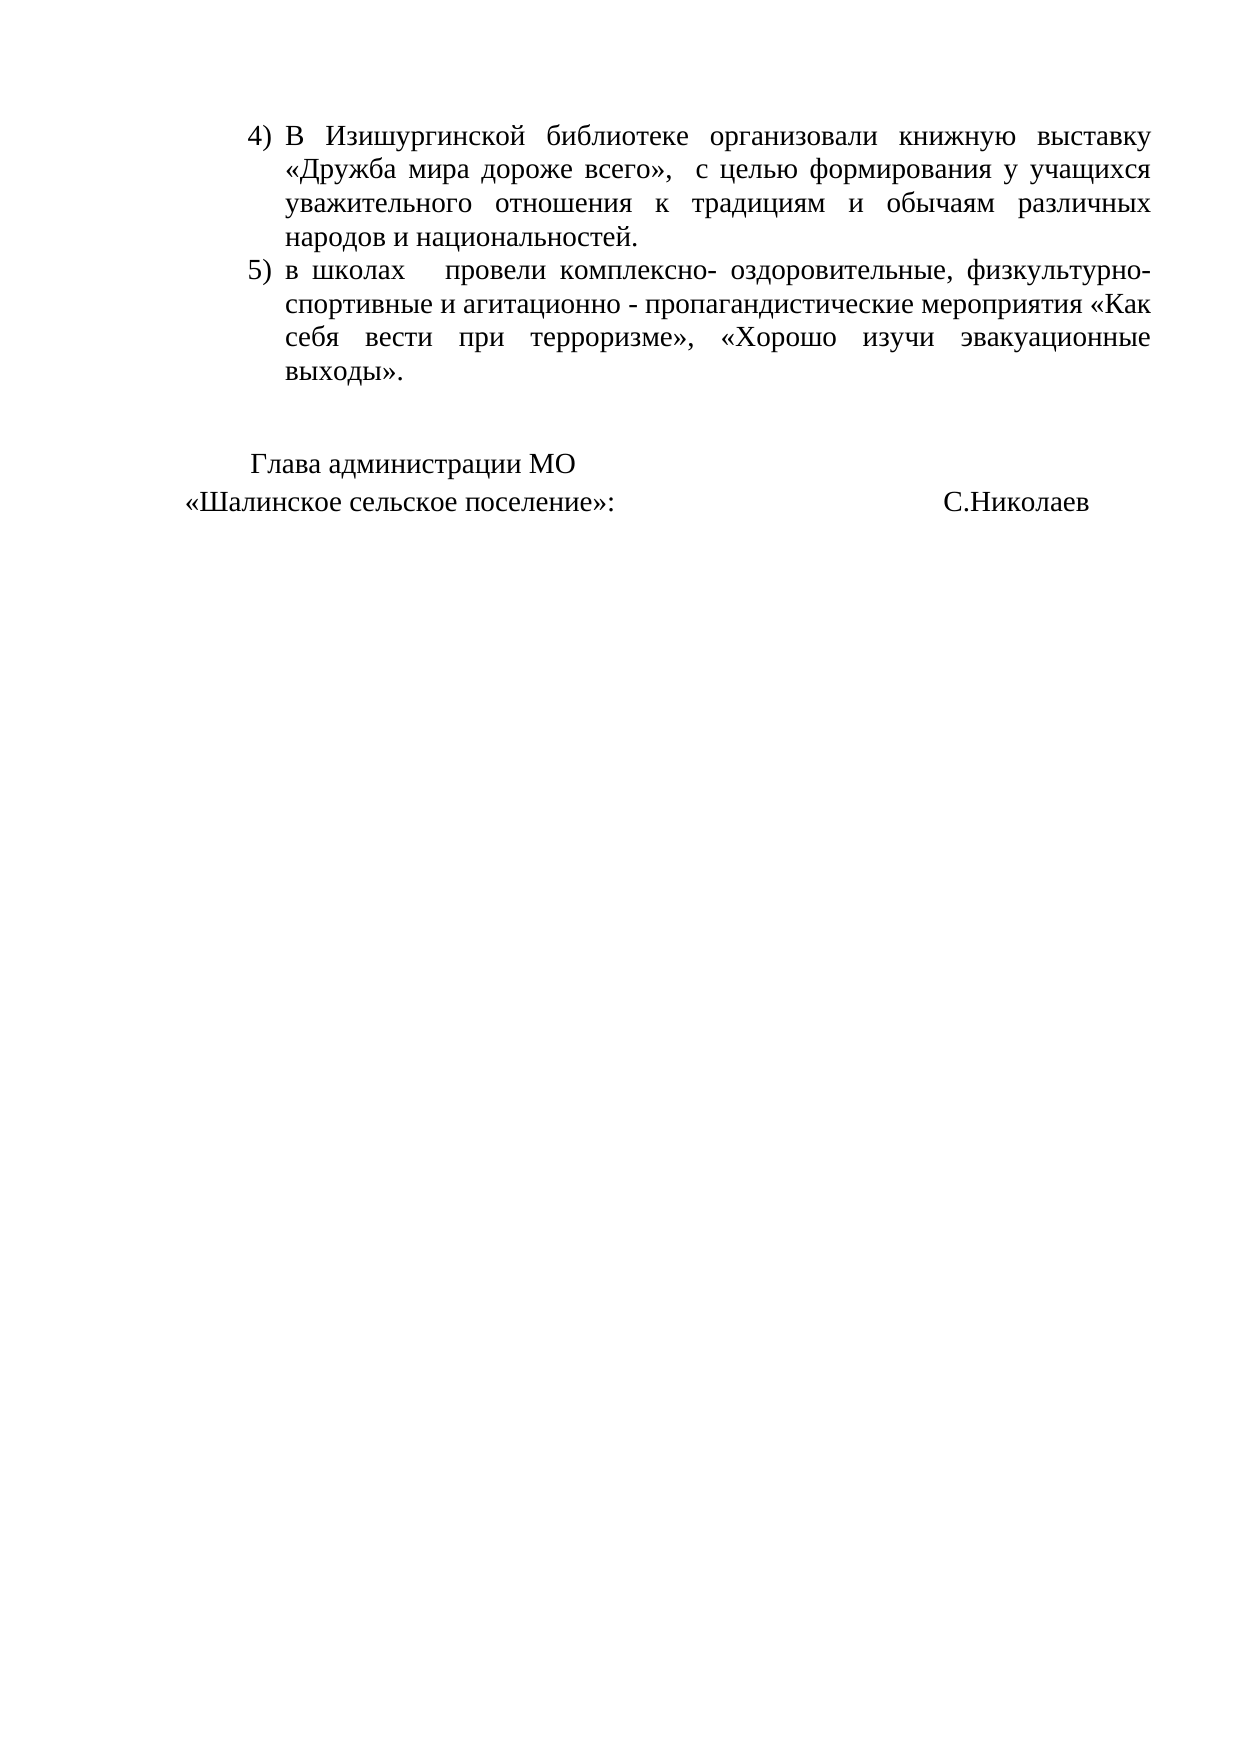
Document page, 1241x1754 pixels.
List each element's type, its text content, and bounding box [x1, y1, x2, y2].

list в школах провели комплексно- оздоровительные, физкультурно-спортивные и агитационно - пропагандистические мероприятия «Как себя вести при терроризме», «Хорошо изучи эвакуационные выходы». [247, 252, 1152, 386]
list В Изишургинской библиотеке организовали книжную выставку «Дружба мира дороже всего», с целью формирования у учащихся уважительного отношения к традициям и обычаям различных народов и национальностей. [247, 118, 1152, 252]
text «Шалинское сельское поселение»: С.Николаев [177, 484, 1152, 518]
text Глава администрации МО [177, 446, 1152, 479]
